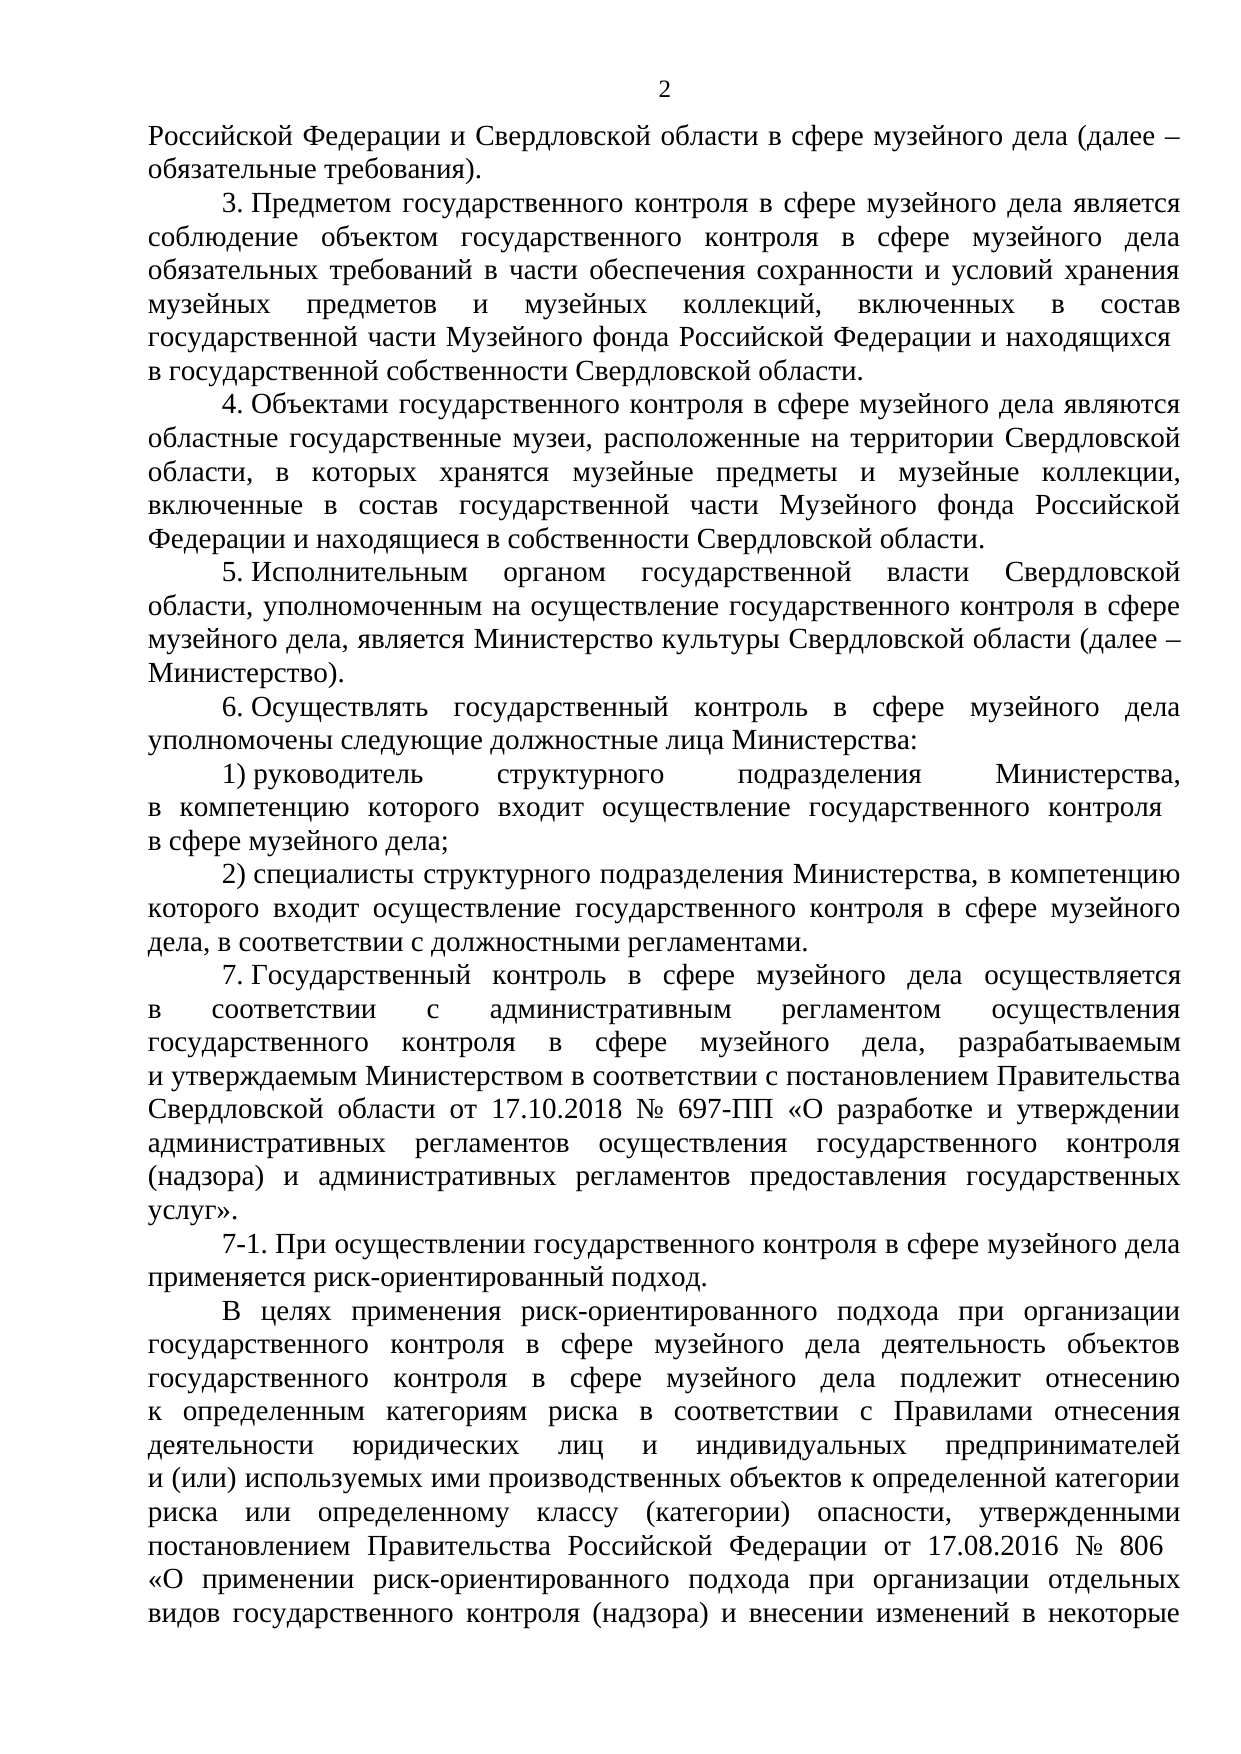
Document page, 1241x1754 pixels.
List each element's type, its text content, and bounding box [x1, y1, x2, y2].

text 7-1. При осуществлении государственного контроля в сфере музейного дела применяется риск-ориентированный подход. [148, 1226, 1181, 1293]
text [148, 1293, 1181, 1628]
text 5. Исполнительным органом государственной власти Свердловской области, уполномоченным на осуществление государственного контроля в сфере музейного дела, является Министерство культуры Свердловской области (далее – Министерство). [148, 554, 1181, 689]
text 6. Осуществлять государственный контроль в сфере музейного дела уполномочены следующие должностные лица Министерства: [148, 689, 1181, 756]
text 7. Государственный контроль в сфере музейного дела осуществляется в соответствии с административным регламентом осуществления государственного контроля в сфере музейного дела, разрабатываемым и утверждаемым Министерством в соответствии с постановлением Правительства Свердловской области от 17.10.2018 № 697-ПП «О разработке и утверждении административных регламентов осуществления государственного контроля (надзора) и административных регламентов предоставления государственных услуг». [148, 957, 1181, 1226]
text 3. Предметом государственного контроля в сфере музейного дела является соблюдение объектом государственного контроля в сфере музейного дела обязательных требований в части обеспечения сохранности и условий хранения музейных предметов и музейных коллекций, включенных в состав государственной части Музейного фонда Российской Федерации и находящихся в государственной собственности Свердловской области. [148, 185, 1181, 387]
text 1) руководитель структурного подразделения Министерства, в компетенцию которого входит осуществление государственного контроля в сфере музейного дела; [148, 756, 1181, 856]
text 4. Объектами государственного контроля в сфере музейного дела являются областные государственные музеи, расположенные на территории Свердловской области, в которых хранятся музейные предметы и музейные коллекции, включенные в состав государственной части Музейного фонда Российской Федерации и находящиеся в собственности Свердловской области. [148, 387, 1181, 554]
text 2) специалисты структурного подразделения Министерства, в компетенцию которого входит осуществление государственного контроля в сфере музейного дела, в соответствии с должностными регламентами. [148, 857, 1181, 957]
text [148, 118, 1181, 185]
